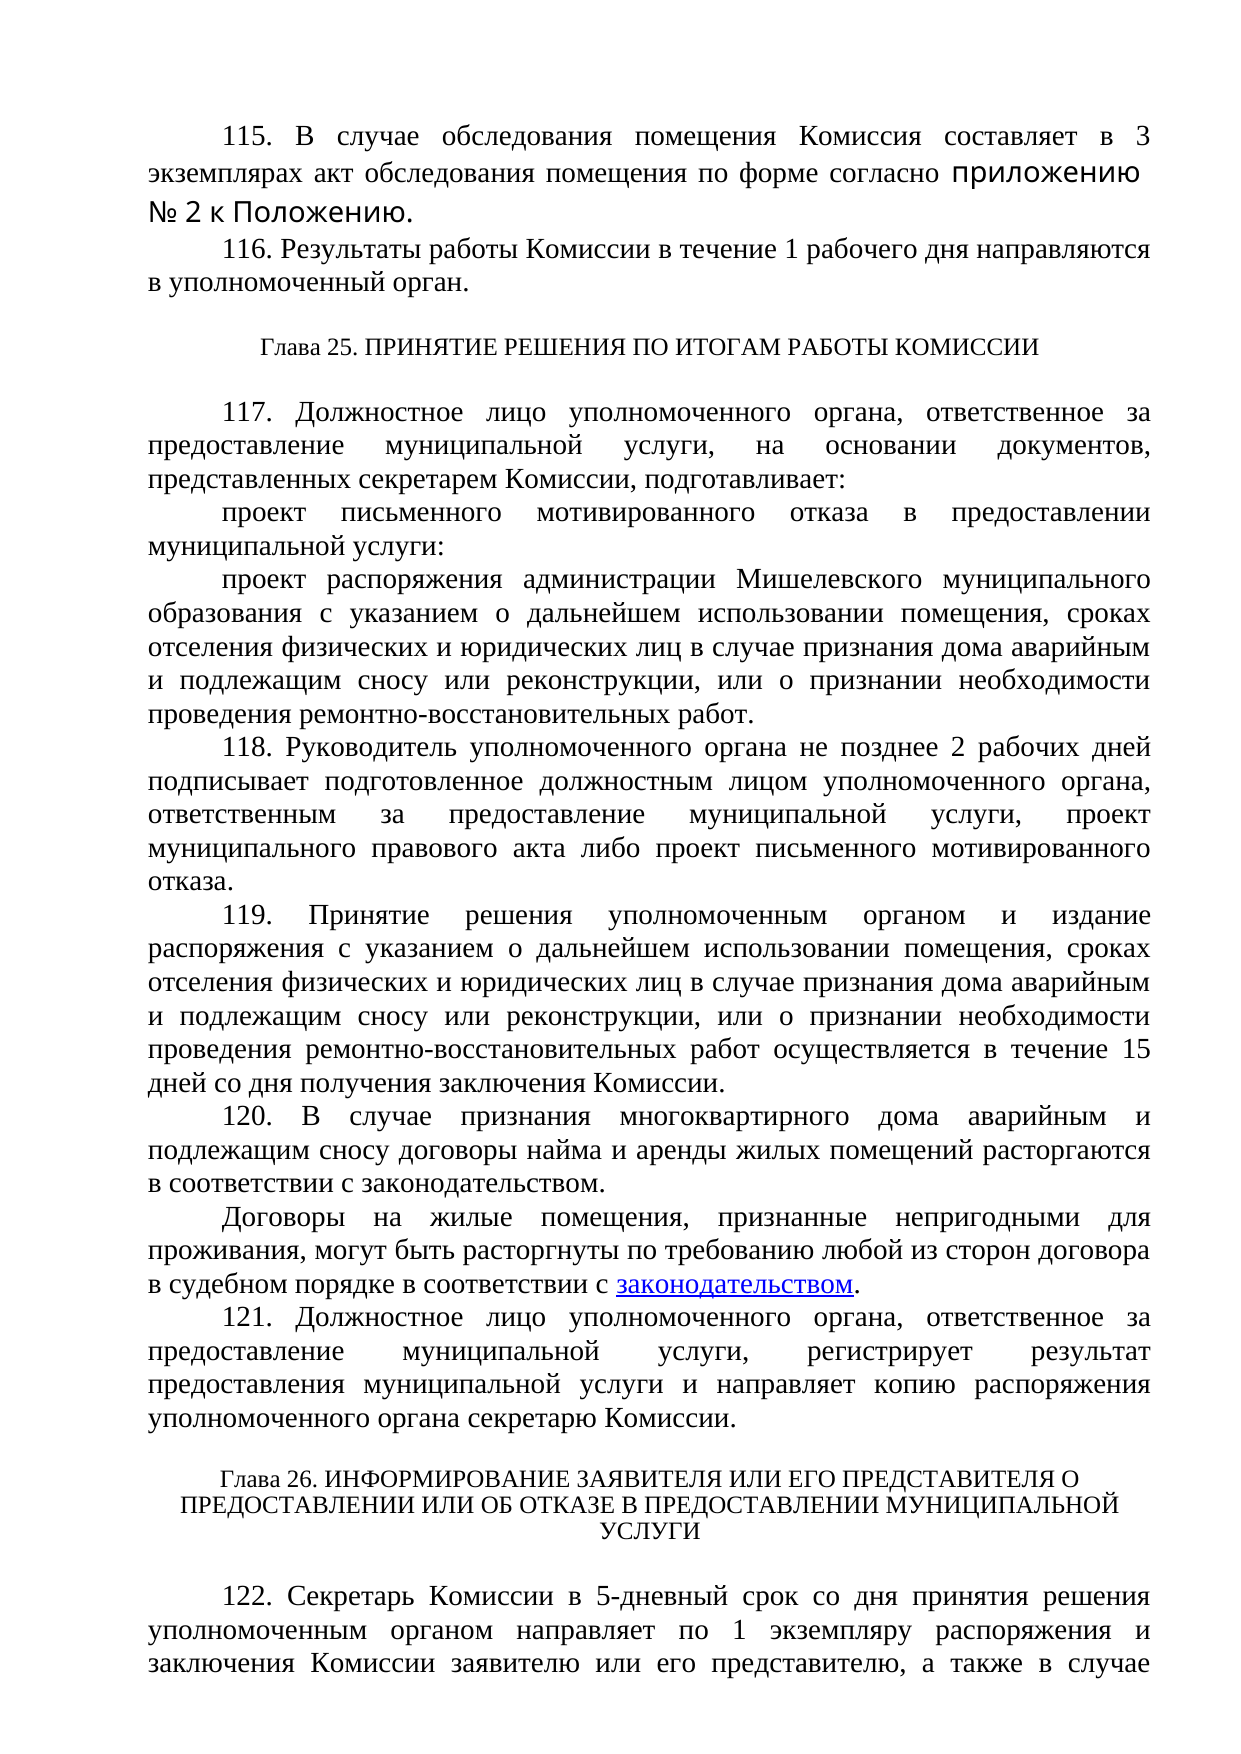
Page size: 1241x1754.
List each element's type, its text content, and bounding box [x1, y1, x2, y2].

text проект распоряжения администрации Мишелевского муниципального образования с указанием о дальнейшем использовании помещения, сроках отселения физических и юридических лиц в случае признания дома аварийным и подлежащим сносу или реконструкции, или о признании необходимости проведения ремонтно-восстановительных работ. [148, 562, 1152, 729]
text Глава 25. ПРИНЯТИЕ РЕШЕНИЯ ПО ИТОГАМ РАБОТЫ КОМИССИИ [148, 332, 1152, 360]
text 117. Должностное лицо уполномоченного органа, ответственное за предоставление муниципальной услуги, на основании документов, представленных секретарем Комиссии, подготавливает: [148, 394, 1152, 494]
text Глава 26. ИНФОРМИРОВАНИЕ ЗАЯВИТЕЛЯ ИЛИ ЕГО ПРЕДСТАВИТЕЛЯ О ПРЕДОСТАВЛЕНИИ ИЛИ ОБ ОТКАЗЕ В ПРЕДОСТАВЛЕНИИ МУНИЦИПАЛЬНОЙ УСЛУГИ [148, 1467, 1152, 1545]
text 115. В случае обследования помещения Комиссия составляет в 3 экземплярах акт обследования помещения по форме согласно приложению № 2 к Положению. [148, 118, 1152, 231]
text 116. Результаты работы Комиссии в течение 1 рабочего дня направляются в уполномоченный орган. [148, 231, 1152, 298]
text 120. В случае признания многоквартирного дома аварийным и подлежащим сносу договоры найма и аренды жилых помещений расторгаются в соответствии с законодательством. [148, 1098, 1152, 1199]
text 118. Руководитель уполномоченного органа не позднее 2 рабочих дней подписывает подготовленное должностным лицом уполномоченного органа, ответственным за предоставление муниципальной услуги, проект муниципального правового акта либо проект письменного мотивированного отказа. [148, 729, 1152, 897]
text Договоры на жилые помещения, признанные непригодными для проживания, могут быть расторгнуты по требованию любой из сторон договора в судебном порядке в соответствии с законодательством. [148, 1199, 1152, 1299]
text 121. Должностное лицо уполномоченного органа, ответственное за предоставление муниципальной услуги, регистрирует результат предоставления муниципальной услуги и направляет копию распоряжения уполномоченного органа секретарю Комиссии. [148, 1299, 1152, 1434]
text 119. Принятие решения уполномоченным органом и издание распоряжения с указанием о дальнейшем использовании помещения, сроках отселения физических и юридических лиц в случае признания дома аварийным и подлежащим сносу или реконструкции, или о признании необходимости проведения ремонтно-восстановительных работ осуществляется в течение 15 дней со дня получения заключения Комиссии. [148, 897, 1152, 1098]
text проект письменного мотивированного отказа в предоставлении муниципальной услуги: [148, 494, 1152, 562]
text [148, 1578, 1152, 1679]
